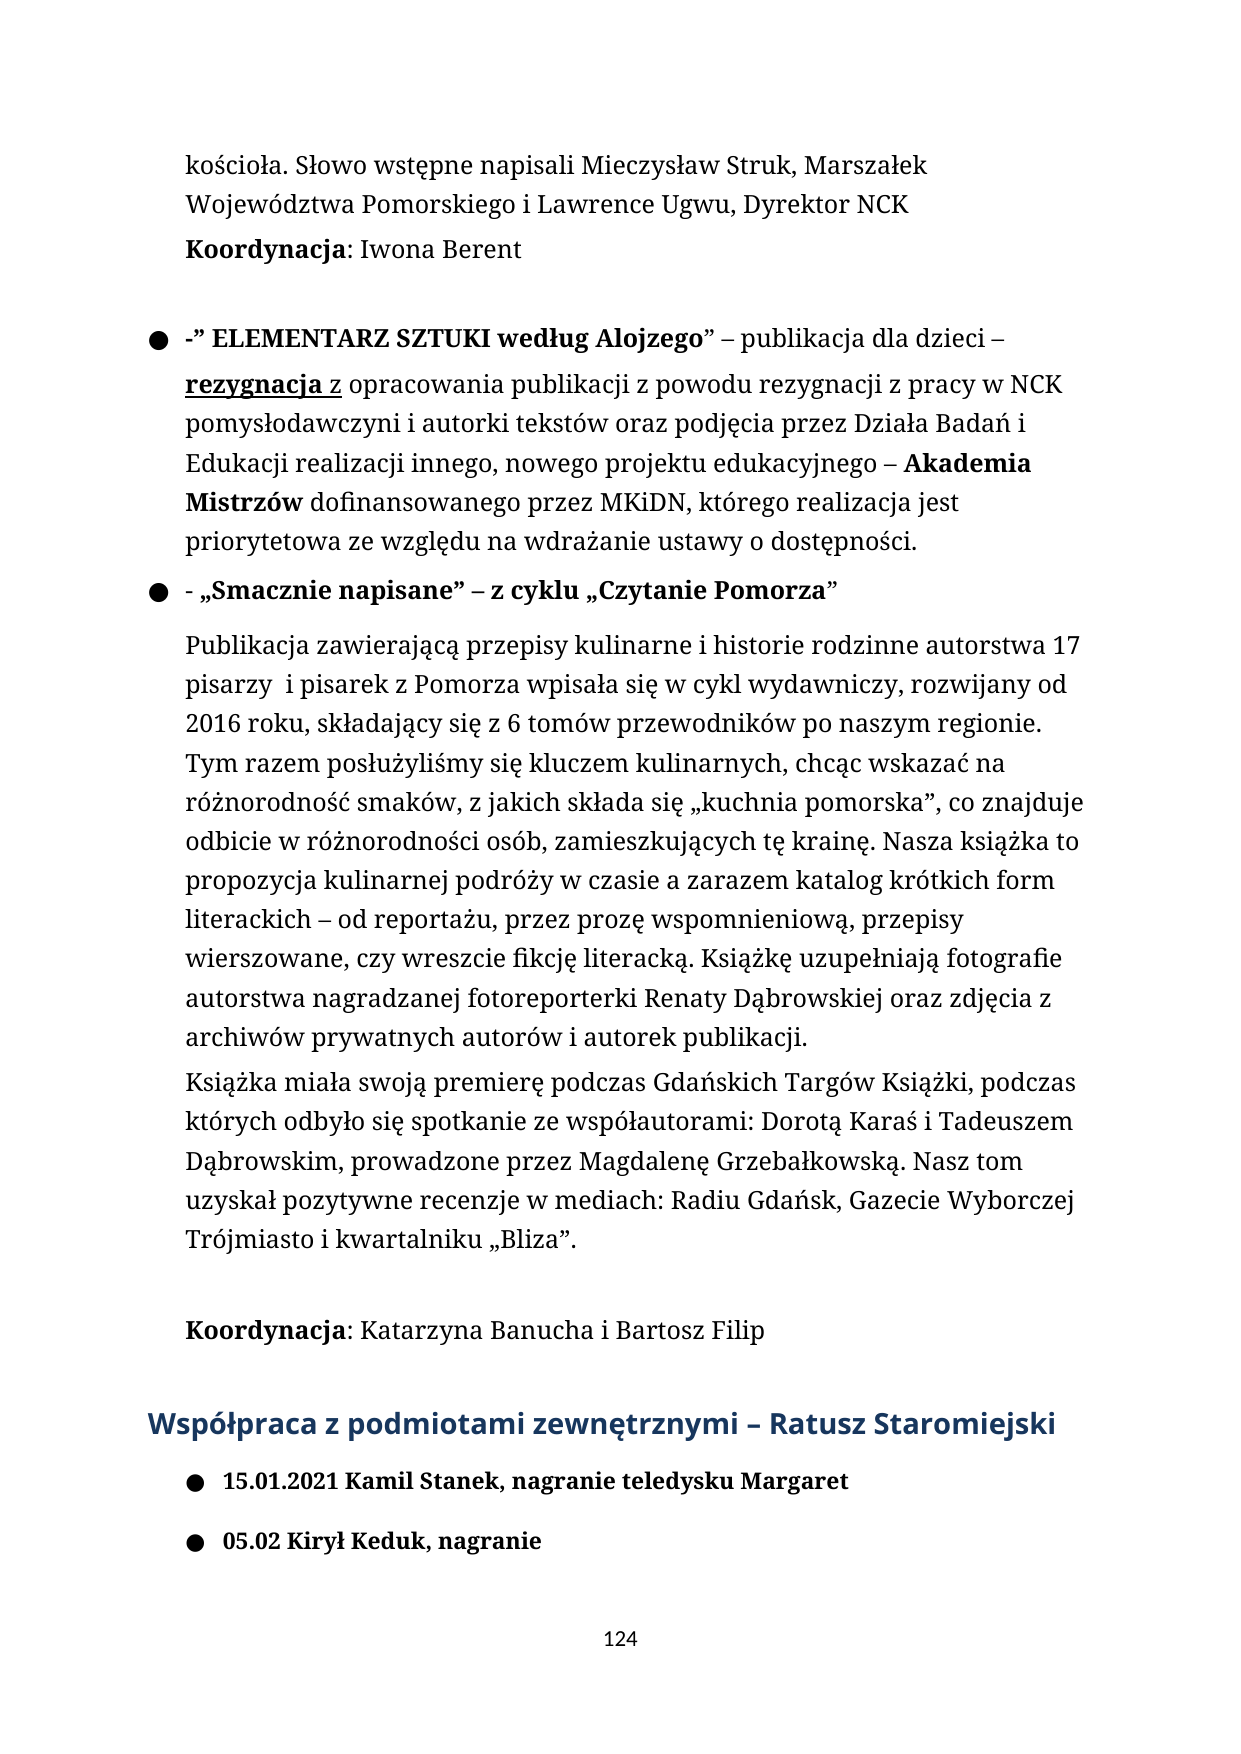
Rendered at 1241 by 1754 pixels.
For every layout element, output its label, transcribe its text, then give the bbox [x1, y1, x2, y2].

list Koordynacja: Iwona Berent [185, 232, 1093, 266]
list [148, 148, 1093, 221]
text Publikacja zawierającą przepisy kulinarne i historie rodzinne autorstwa 17 pisarzy i pisarek z Pomorza wpisała się w cykl wydawniczy, rozwijany od 2016 roku, składający się z 6 tomów przewodników po naszym regionie. Tym razem posłużyliśmy się kluczem kulinarnych, chcąc wskazać na różnorodność smaków, z jakich składa się „kuchnia pomorska”, co znajduje odbicie w różnorodności osób, zamieszkujących tę krainę. Nasza książka to propozycja kulinarnej podróży w czasie a zarazem katalog krótkich form literackich – od reportażu, przez prozę wspomnieniową, przepisy wierszowane, czy wreszcie fikcję literacką. Książkę uzupełniają fotografie autorstwa nagradzanej fotoreporterki Renaty Dąbrowskiej oraz zdjęcia z archiwów prywatnych autorów i autorek publikacji. [185, 628, 1093, 1053]
text Współpraca z podmiotami zewnętrznymi – Ratusz Staromiejski [148, 1403, 1093, 1443]
list - „Smacznie napisane” – z cyklu „Czytanie Pomorza” [148, 563, 1093, 614]
list 15.01.2021 Kamil Stanek, nagranie teledysku Margaret [185, 1455, 1093, 1502]
list -” ELEMENTARZ SZTUKI według Alojzego” – publikacja dla dzieci – rezygnacja z opracowania publikacji z powodu rezygnacji z pracy w NCK pomysłodawczyni i autorki tekstów oraz podjęcia przez Działa Badań i Edukacji realizacji innego, nowego projektu edukacyjnego – Akademia Mistrzów dofinansowanego przez MKiDN, którego realizacja jest priorytetowa ze względu na wdrażanie ustawy o dostępności. [148, 311, 1093, 558]
text Książka miała swoją premierę podczas Gdańskich Targów Książki, podczas których odbyło się spotkanie ze współautorami: Dorotą Karaś i Tadeuszem Dąbrowskim, prowadzone przez Magdalenę Grzebałkowską. Nasz tom uzyskał pozytywne recenzje w mediach: Radiu Gdańsk, Gazecie Wyborczej Trójmiasto i kwartalniku „Bliza”. [185, 1065, 1093, 1256]
text Koordynacja: Katarzyna Banucha i Bartosz Filip [185, 1312, 1093, 1346]
list 05.02 Kirył Keduk, nagranie [185, 1515, 1093, 1562]
